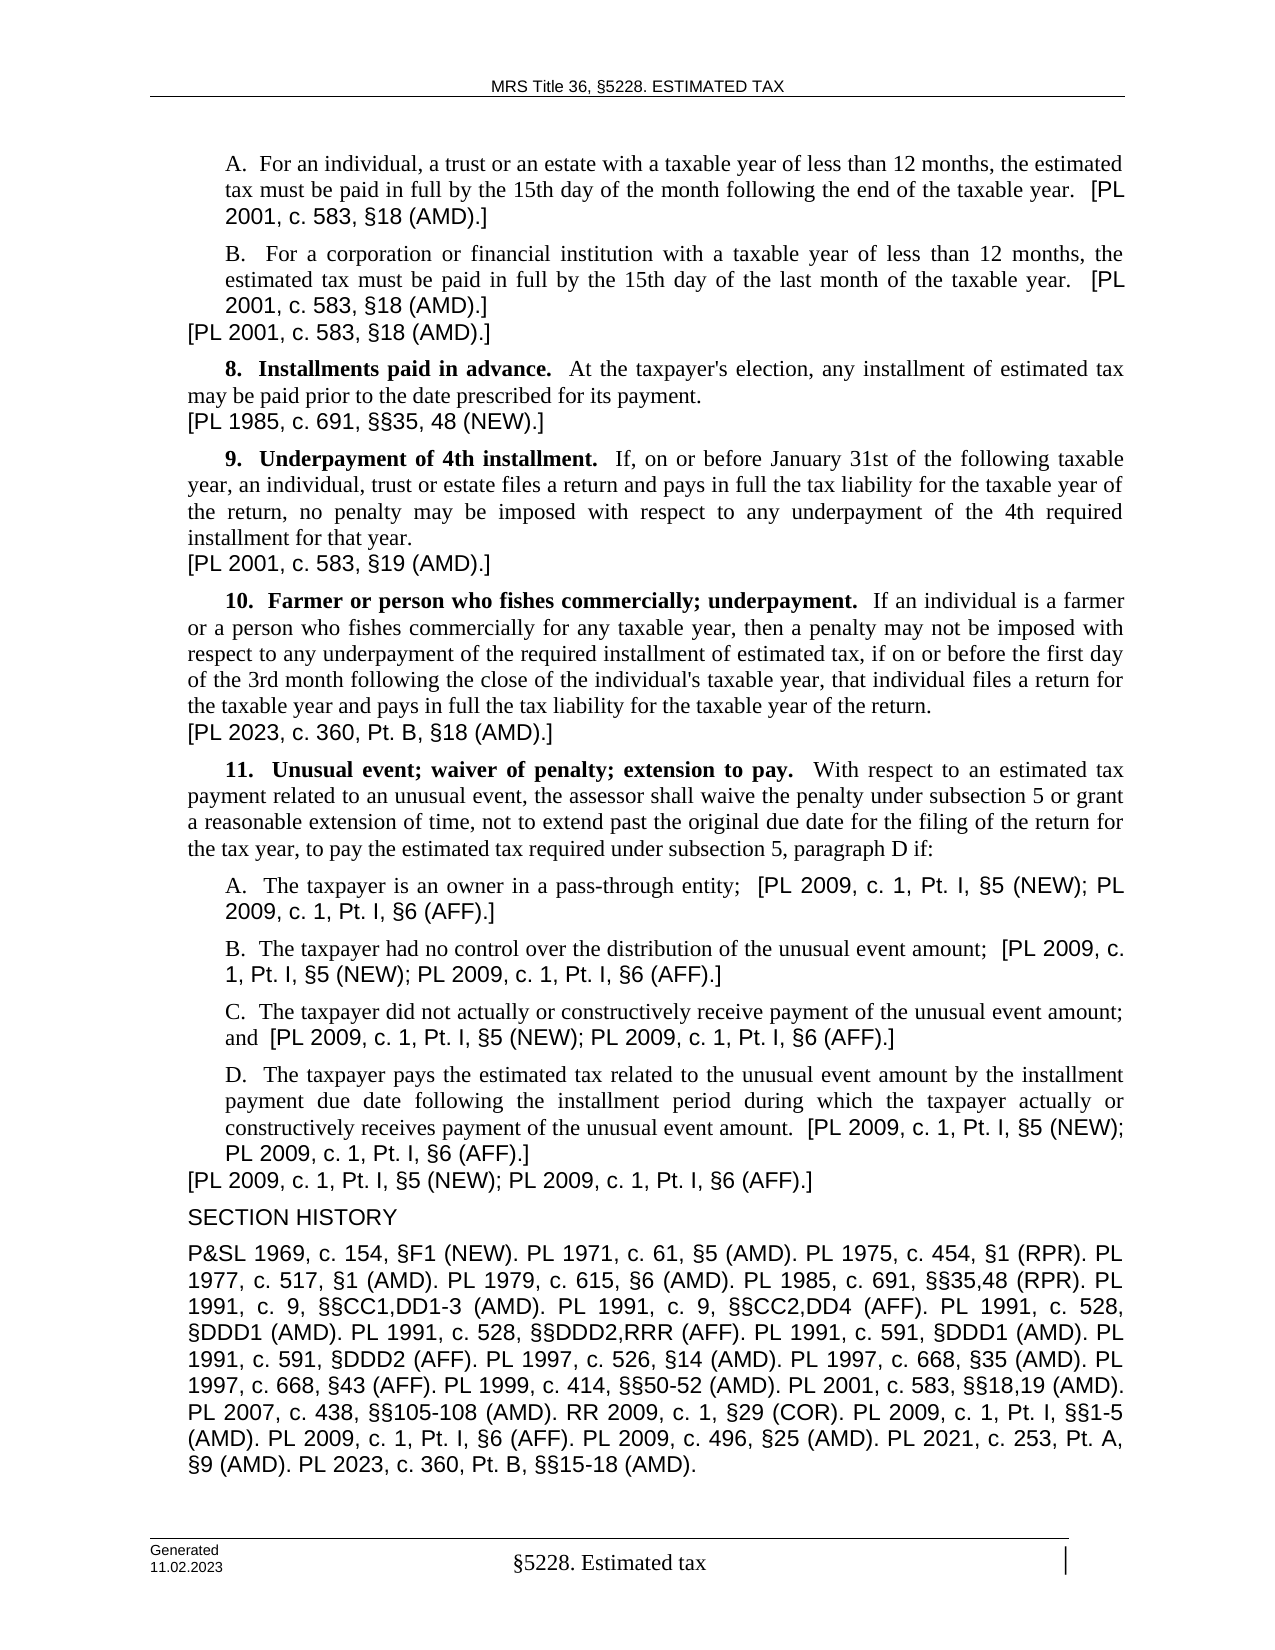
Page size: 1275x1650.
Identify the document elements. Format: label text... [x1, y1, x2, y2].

text [PL 2009, c. 1, Pt. I, §5 (NEW); PL 2009, c. 1, Pt. I, §6 (AFF).] [187, 1167, 1125, 1193]
text A. The taxpayer is an owner in a pass-through entity; [PL 2009, c. 1, Pt. I, §5 (NEW); PL 2009, c. 1, Pt. I, §6 (AFF).] [225, 872, 1125, 924]
text [PL 2001, c. 583, §19 (AMD).] [187, 550, 1125, 577]
text B. For a corporation or financial institution with a taxable year of less than 12 months, the estimated tax must be paid in full by the 15th day of the last month of the taxable year. [PL 2001, c. 583, §18 (AMD).] [225, 239, 1125, 319]
text [PL 2023, c. 360, Pt. B, §18 (AMD).] [187, 719, 1125, 745]
text A. For an individual, a trust or an estate with a taxable year of less than 12 months, the estimated tax must be paid in full by the 15th day of the month following the end of the taxable year. [PL 2001, c. 583, §18 (AMD).] [225, 150, 1125, 229]
text [PL 1985, c. 691, §§35, 48 (NEW).] [187, 408, 1125, 434]
text 9. Underpayment of 4th installment. If, on or before January 31st of the following taxable year, an individual, trust or estate files a return and pays in full the tax liability for the taxable year of the return, no penalty may be imposed with respect to any underpayment of the 4th required installment for that year. [187, 445, 1125, 550]
text [PL 2001, c. 583, §18 (AMD).] [187, 319, 1125, 345]
text 10. Farmer or person who fishes commercially; underpayment. If an individual is a farmer or a person who fishes commercially for any taxable year, then a penalty may not be imposed with respect to any underpayment of the required installment of estimated tax, if on or before the first day of the 3rd month following the close of the individual's taxable year, that individual files a return for the taxable year and pays in full the tax liability for the taxable year of the return. [187, 587, 1125, 719]
text 8. Installments paid in advance. At the taxpayer's election, any installment of estimated tax may be paid prior to the date prescribed for its payment. [187, 356, 1125, 408]
text D. The taxpayer pays the estimated tax related to the unusual event amount by the installment payment due date following the installment period during which the taxpayer actually or constructively receives payment of the unusual event amount. [PL 2009, c. 1, Pt. I, §5 (NEW); PL 2009, c. 1, Pt. I, §6 (AFF).] [225, 1061, 1125, 1167]
text P&SL 1969, c. 154, §F1 (NEW). PL 1971, c. 61, §5 (AMD). PL 1975, c. 454, §1 (RPR). PL 1977, c. 517, §1 (AMD). PL 1979, c. 615, §6 (AMD). PL 1985, c. 691, §§35,48 (RPR). PL 1991, c. 9, §§CC1,DD1-3 (AMD). PL 1991, c. 9, §§CC2,DD4 (AFF). PL 1991, c. 528, §DDD1 (AMD). PL 1991, c. 528, §§DDD2,RRR (AFF). PL 1991, c. 591, §DDD1 (AMD). PL 1991, c. 591, §DDD2 (AFF). PL 1997, c. 526, §14 (AMD). PL 1997, c. 668, §35 (AMD). PL 1997, c. 668, §43 (AFF). PL 1999, c. 414, §§50-52 (AMD). PL 2001, c. 583, §§18,19 (AMD). PL 2007, c. 438, §§105-108 (AMD). RR 2009, c. 1, §29 (COR). PL 2009, c. 1, Pt. I, §§1-5 (AMD). PL 2009, c. 1, Pt. I, §6 (AFF). PL 2009, c. 496, §25 (AMD). PL 2021, c. 253, Pt. A, §9 (AMD). PL 2023, c. 360, Pt. B, §§15-18 (AMD). [187, 1240, 1125, 1477]
text 11. Unusual event; waiver of penalty; extension to pay. With respect to an estimated tax payment related to an unusual event, the assessor shall waive the penalty under subsection 5 or grant a reasonable extension of time, not to extend past the original due date for the filing of the return for the tax year, to pay the estimated tax required under subsection 5, paragraph D if: [187, 756, 1125, 861]
text SECTION HISTORY [187, 1203, 1125, 1230]
text C. The taxpayer did not actually or constructively receive payment of the unusual event amount; and [PL 2009, c. 1, Pt. I, §5 (NEW); PL 2009, c. 1, Pt. I, §6 (AFF).] [225, 998, 1125, 1051]
text B. The taxpayer had no control over the distribution of the unusual event amount; [PL 2009, c. 1, Pt. I, §5 (NEW); PL 2009, c. 1, Pt. I, §6 (AFF).] [225, 935, 1125, 988]
